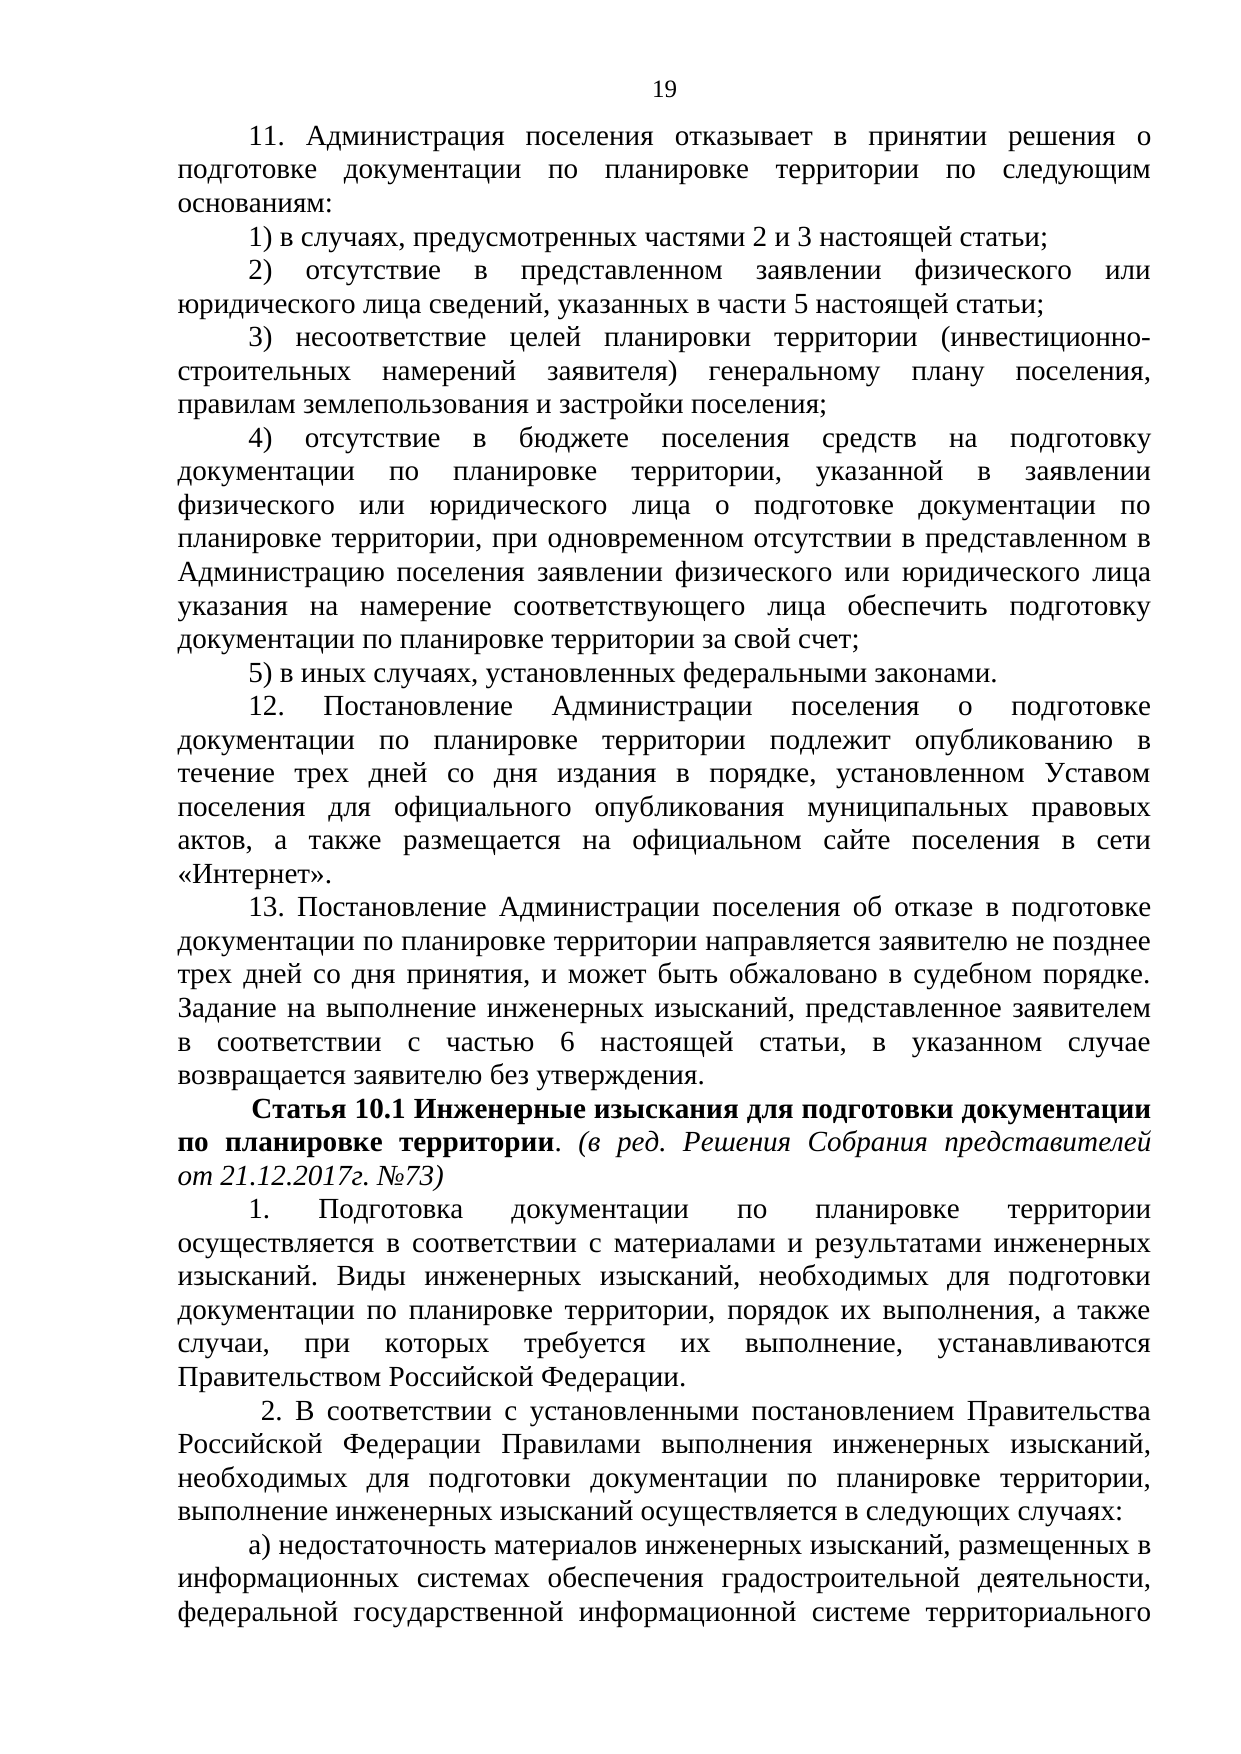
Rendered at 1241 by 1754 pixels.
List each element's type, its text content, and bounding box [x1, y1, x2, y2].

text 2) отсутствие в представленном заявлении физического или юридического лица сведений, указанных в части 5 настоящей статьи; [177, 252, 1152, 319]
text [177, 1527, 1152, 1627]
text 4) отсутствие в бюджете поселения средств на подготовку документации по планировке территории, указанной в заявлении физического или юридического лица о подготовке документации по планировке территории, при одновременном отсутствии в представленном в Администрацию поселения заявлении физического или юридического лица указания на намерение соответствующего лица обеспечить подготовку документации по планировке территории за свой счет; [177, 420, 1152, 655]
text 12. Постановление Администрации поселения о подготовке документации по планировке территории подлежит опубликованию в течение трех дней со дня издания в порядке, установленном Уставом поселения для официального опубликования муниципальных правовых актов, а также размещается на официальном сайте поселения в сети «Интернет». [177, 688, 1152, 889]
text 13. Постановление Администрации поселения об отказе в подготовке документации по планировке территории направляется заявителю не позднее трех дней со дня принятия, и может быть обжаловано в судебном порядке. Задание на выполнение инженерных изысканий, представленное заявителем в соответствии с частью 6 настоящей статьи, в указанном случае возвращается заявителю без утверждения. [177, 889, 1152, 1091]
text 11. Администрация поселения отказывает в принятии решения о подготовке документации по планировке территории по следующим основаниям: [177, 118, 1152, 219]
text Статья 10.1 Инженерные изыскания для подготовки документации по планировке территории. (в ред. Решения Собрания представителей от 21.12.2017г. №73) [177, 1091, 1152, 1191]
text 3) несоответствие целей планировки территории (инвестиционно-строительных намерений заявителя) генеральному плану поселения, правилам землепользования и застройки поселения; [177, 319, 1152, 420]
text 1) в случаях, предусмотренных частями 2 и 3 настоящей статьи; [177, 219, 1152, 252]
text 2. В соответствии с установленными постановлением Правительства Российской Федерации Правилами выполнения инженерных изысканий, необходимых для подготовки документации по планировке территории, выполнение инженерных изысканий осуществляется в следующих случаях: [177, 1393, 1152, 1527]
text 5) в иных случаях, установленных федеральными законами. [177, 655, 1152, 688]
text 1. Подготовка документации по планировке территории осуществляется в соответствии с материалами и результатами инженерных изысканий. Виды инженерных изысканий, необходимых для подготовки документации по планировке территории, порядок их выполнения, а также случаи, при которых требуется их выполнение, устанавливаются Правительством Российской Федерации. [177, 1191, 1152, 1393]
